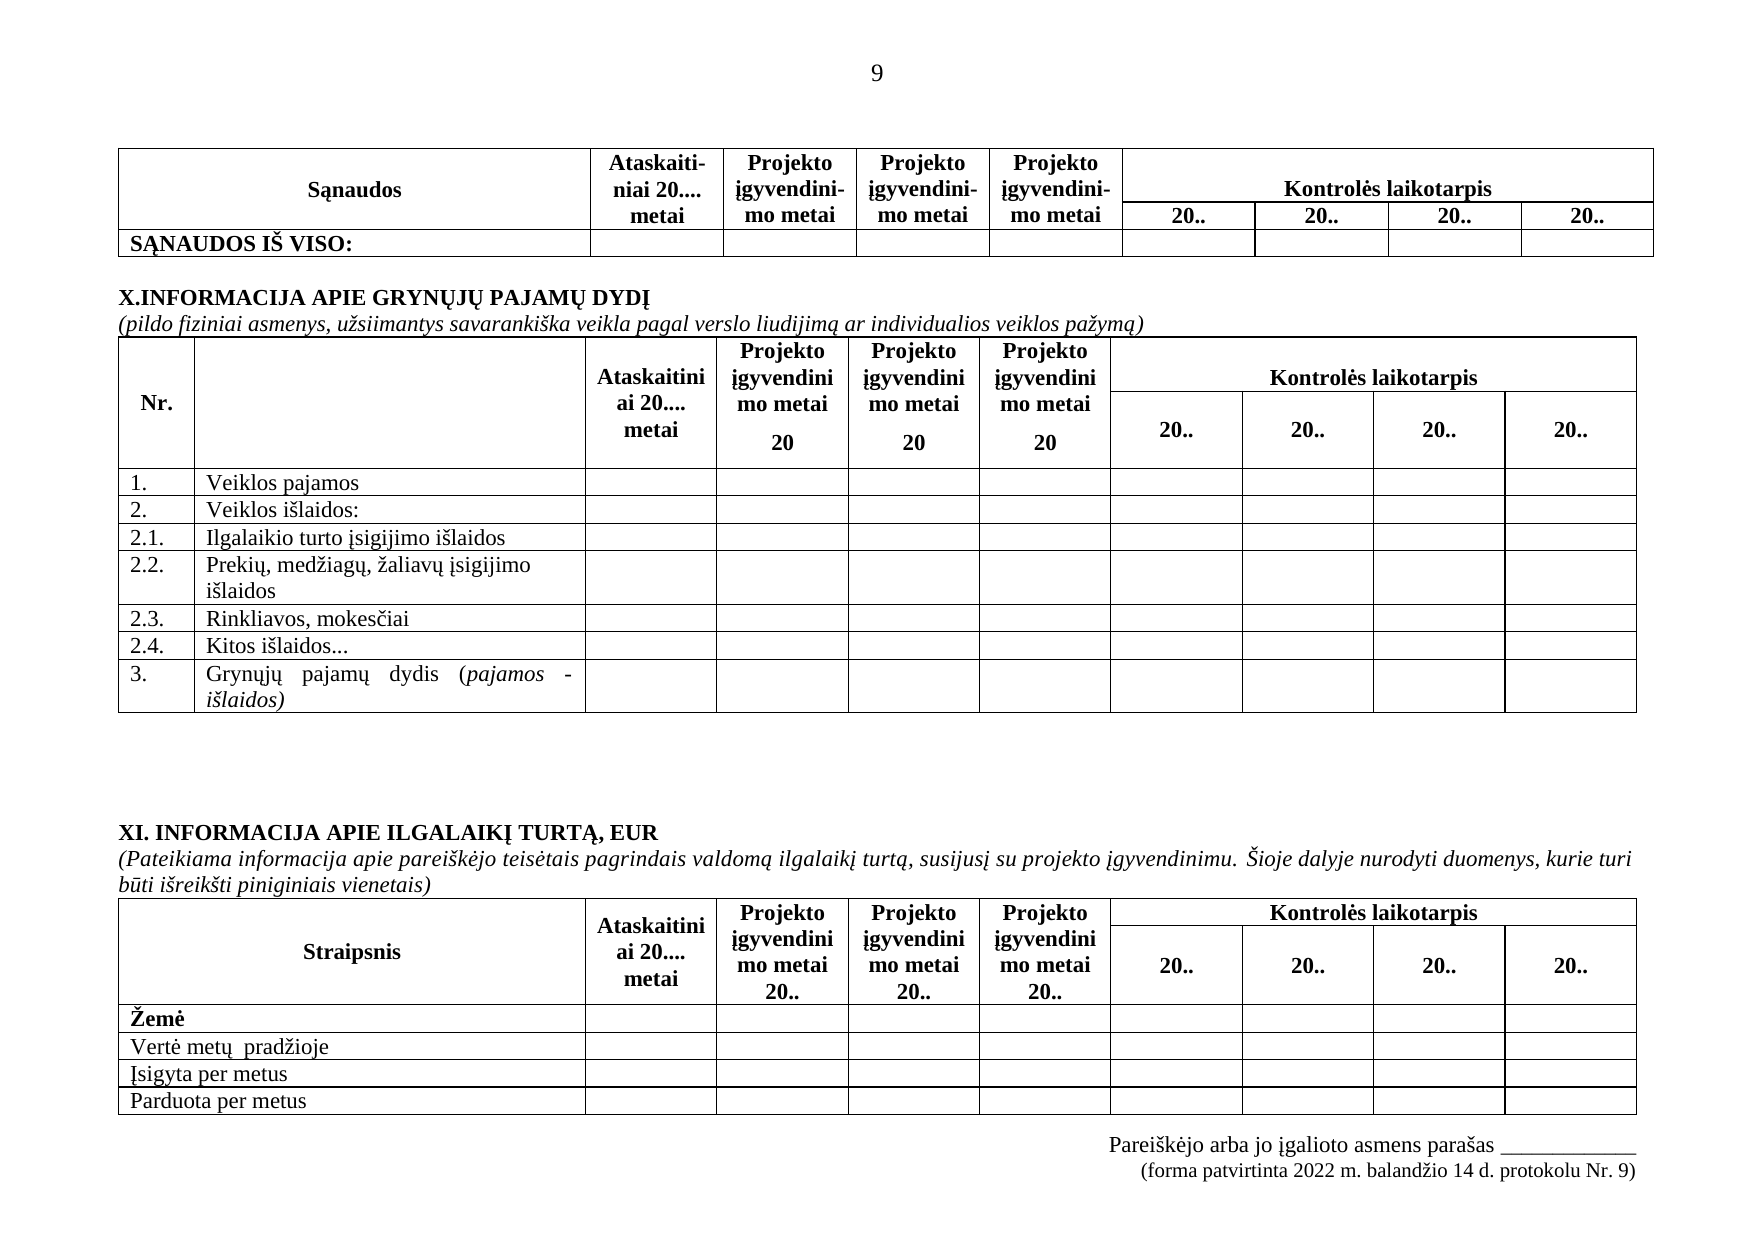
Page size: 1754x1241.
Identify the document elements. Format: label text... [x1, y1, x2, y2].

table_cell [717, 632, 848, 658]
table_cell [849, 496, 979, 523]
table_cell [1111, 551, 1242, 604]
table_cell [1522, 230, 1653, 256]
table_cell [586, 469, 716, 495]
table_cell [849, 1060, 979, 1086]
table_cell 2. [119, 496, 194, 523]
table_cell [980, 660, 1110, 712]
table_cell [1111, 632, 1242, 658]
table_cell [849, 469, 979, 495]
table_cell [1111, 1005, 1242, 1032]
table_cell Grynųjų pajamų dydis (pajamos - išlaidos) [195, 660, 585, 712]
table_cell [1389, 230, 1521, 256]
table_cell [980, 551, 1110, 604]
table_cell [1374, 632, 1504, 658]
table_cell [1243, 632, 1373, 658]
table_cell [1374, 1060, 1504, 1086]
table_cell [849, 1005, 979, 1032]
table_cell [1111, 496, 1242, 523]
table_cell [586, 1005, 716, 1032]
table_cell [849, 660, 979, 712]
table_header Straipsnis [119, 899, 585, 1004]
table_cell [1243, 469, 1373, 495]
table_cell [1256, 230, 1388, 256]
table_cell 20.. [1389, 203, 1521, 229]
table_header Projekto įgyvendinimo metai 20.. [849, 899, 979, 1004]
table_header Ataskaitiniai 20.... metai [586, 899, 716, 1004]
table_cell 3. [119, 660, 194, 712]
table_cell [1111, 524, 1242, 550]
table_cell [1506, 605, 1636, 631]
table_cell [1506, 1088, 1636, 1114]
table_cell [724, 230, 856, 256]
table_cell 20.. [1123, 203, 1254, 229]
table_header Kontrolės laikotarpis [1123, 149, 1653, 201]
table_cell [586, 496, 716, 523]
table_header Kontrolės laikotarpis [1111, 899, 1636, 925]
table_cell [1111, 605, 1242, 631]
table_cell 20.. [1506, 926, 1636, 1004]
table_cell 2.1. [119, 524, 194, 550]
table_cell [1243, 660, 1373, 712]
table_cell Veiklos pajamos [195, 469, 585, 495]
table_cell [717, 1005, 848, 1032]
table_cell [1243, 1088, 1373, 1114]
table_cell [1506, 1033, 1636, 1059]
table_cell [1374, 469, 1504, 495]
table_cell [1374, 1033, 1504, 1059]
table_cell [1506, 469, 1636, 495]
table_cell Vertė metų pradžioje [119, 1033, 585, 1059]
table_cell 20.. [1522, 203, 1653, 229]
table_cell [1506, 551, 1636, 604]
table_cell Parduota per metus [119, 1088, 585, 1114]
table_cell [980, 524, 1110, 550]
table_cell [1506, 524, 1636, 550]
table_cell [1111, 1060, 1242, 1086]
table_cell [980, 1005, 1110, 1032]
text XI. INFORMACIJA APIE ILGALAIKĮ TURTĄ, EUR [118, 819, 1636, 845]
table_cell [1111, 660, 1242, 712]
table_cell [717, 605, 848, 631]
table_header Projekto įgyvendinimo metai 20 [717, 338, 848, 468]
table_cell [1506, 1005, 1636, 1032]
table_cell 2.3. [119, 605, 194, 631]
table_header Ataskaitiniai 20.... metai [586, 338, 716, 468]
table_cell [586, 632, 716, 658]
table_header Projekto įgyvendinimo metai 20 [849, 338, 979, 468]
table_cell [1506, 632, 1636, 658]
table_cell 20.. [1243, 392, 1373, 468]
table_cell [586, 1033, 716, 1059]
table_cell [591, 230, 723, 256]
table_cell [586, 660, 716, 712]
table_cell Kitos išlaidos... [195, 632, 585, 658]
table_cell [1243, 524, 1373, 550]
table_cell 20.. [1243, 926, 1373, 1004]
table_cell Rinkliavos, mokesčiai [195, 605, 585, 631]
table_header Projekto įgyvendini-mo metai 20 [724, 149, 856, 229]
table_cell 20.. [1374, 926, 1504, 1004]
table_cell [1374, 496, 1504, 523]
table_cell [586, 524, 716, 550]
table_header Projekto įgyvendini-mo metai 20 [990, 149, 1122, 229]
table_cell [717, 660, 848, 712]
table_cell [1243, 1060, 1373, 1086]
table_header Sąnaudos [119, 149, 590, 229]
table_cell [980, 605, 1110, 631]
table_cell 2.2. [119, 551, 194, 604]
table_cell [849, 1033, 979, 1059]
table_cell 20.. [1256, 203, 1388, 229]
table_cell [1243, 551, 1373, 604]
text (pildo fiziniai asmenys, užsiimantys savarankiška veikla pagal verslo liudijimą ar individualios veiklos pažymą) [118, 310, 1636, 336]
table_cell [586, 605, 716, 631]
table_cell 1. [119, 469, 194, 495]
table_cell [990, 230, 1122, 256]
table_cell Prekių, medžiagų, žaliavų įsigijimo išlaidos [195, 551, 585, 604]
table_cell [1374, 1088, 1504, 1114]
table_cell Įsigyta per metus [119, 1060, 585, 1086]
table_cell [1111, 1088, 1242, 1114]
table_cell [849, 632, 979, 658]
table_header Nr. [119, 338, 194, 468]
text X.Informacija apie grynųjų pajamų dydį [118, 284, 1636, 310]
table_cell [717, 1060, 848, 1086]
table_cell [1243, 605, 1373, 631]
table_header Projekto įgyvendinimo metai 20 [980, 338, 1110, 468]
table_cell [1374, 1005, 1504, 1032]
table_cell [717, 469, 848, 495]
table_cell [980, 1060, 1110, 1086]
table_cell Veiklos išlaidos: [195, 496, 585, 523]
table_cell [849, 1088, 979, 1114]
text (Pateikiama informacija apie pareiškėjo teisėtais pagrindais valdomą ilgalaikį turtą, susijusį su projekto įgyvendinimu. Šioje dalyje nurodyti duomenys, kurie turi būti išreikšti piniginiais vienetais) [118, 845, 1636, 898]
table_cell Žemė [119, 1005, 585, 1032]
table_cell [1243, 1033, 1373, 1059]
table_cell [1243, 496, 1373, 523]
table_header Projekto įgyvendinimo metai 20.. [717, 899, 848, 1004]
table_header Projekto įgyvendini-mo metai 20 [857, 149, 989, 229]
table_cell [717, 1033, 848, 1059]
table_cell [849, 551, 979, 604]
table_cell 20.. [1111, 926, 1242, 1004]
table_cell [586, 551, 716, 604]
table_cell 20.. [1506, 392, 1636, 468]
table_header Projekto įgyvendinimo metai 20.. [980, 899, 1110, 1004]
table_cell [1243, 1005, 1373, 1032]
table_cell [849, 605, 979, 631]
table_cell [717, 524, 848, 550]
table_cell [717, 551, 848, 604]
table_cell [980, 1033, 1110, 1059]
table_cell SĄNAUDOS IŠ VISO: [119, 230, 590, 256]
table_cell [1506, 660, 1636, 712]
table_cell [1374, 551, 1504, 604]
table_cell [1374, 524, 1504, 550]
table_cell [717, 496, 848, 523]
table_cell Ilgalaikio turto įsigijimo išlaidos [195, 524, 585, 550]
table_cell [849, 524, 979, 550]
table_cell [586, 1060, 716, 1086]
table_header [195, 338, 585, 468]
table_cell [1506, 1060, 1636, 1086]
table_cell 20.. [1111, 392, 1242, 468]
table_cell [980, 1088, 1110, 1114]
table_cell [1123, 230, 1254, 256]
table_cell 2.4. [119, 632, 194, 658]
table_cell [1111, 1033, 1242, 1059]
table_cell 20.. [1374, 392, 1504, 468]
table_cell [980, 632, 1110, 658]
table_cell [980, 469, 1110, 495]
table_cell [1111, 469, 1242, 495]
table_cell [586, 1088, 716, 1114]
table_cell [857, 230, 989, 256]
table_cell [717, 1088, 848, 1114]
table_cell [1374, 605, 1504, 631]
table_cell [1506, 496, 1636, 523]
table_header Ataskaiti-niai 20.... metai [591, 149, 723, 229]
table_cell [1374, 660, 1504, 712]
table_cell [980, 496, 1110, 523]
table_header Kontrolės laikotarpis [1111, 338, 1636, 391]
